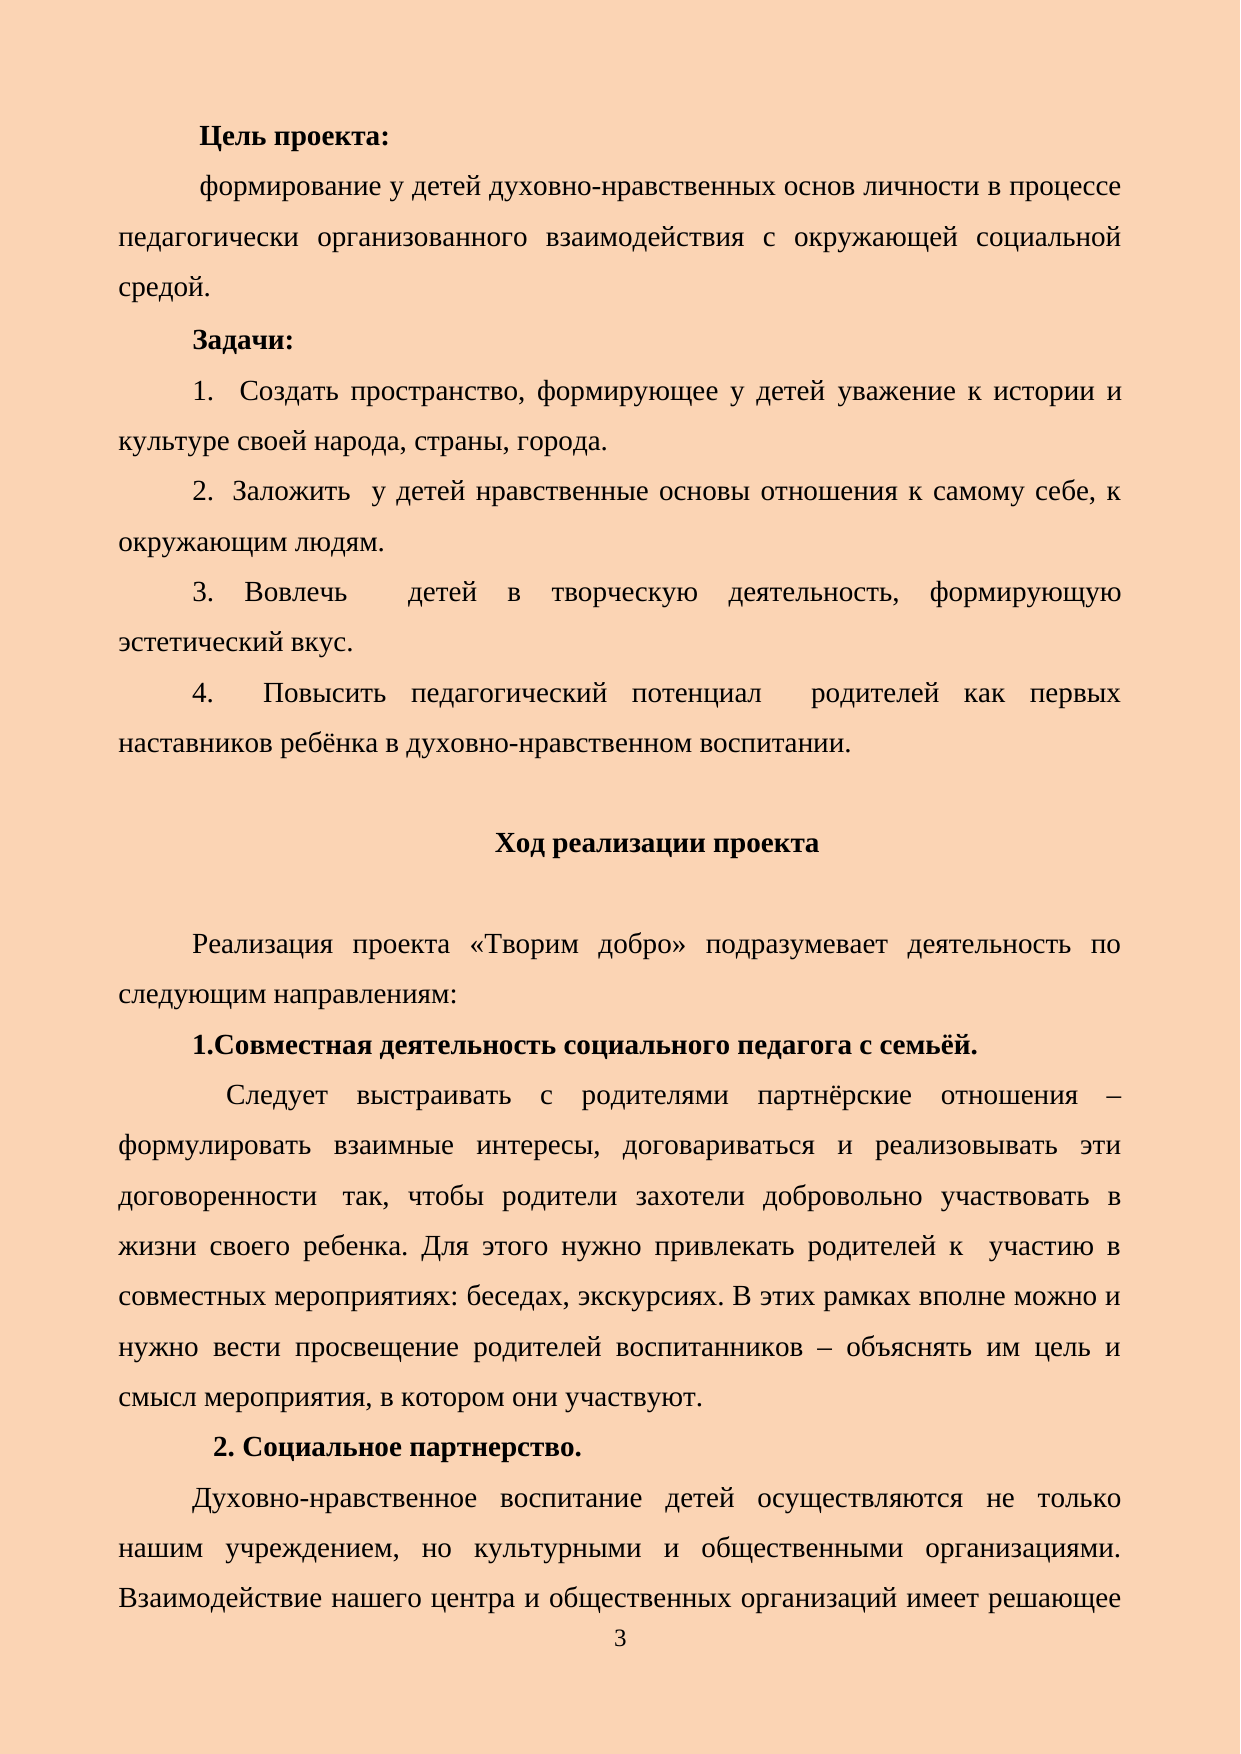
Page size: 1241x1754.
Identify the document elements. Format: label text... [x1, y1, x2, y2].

text Реализация проекта «Творим добро» подразумевает деятельность по следующим направлениям: [118, 926, 1122, 1010]
text формирование у детей духовно-нравственных основ личности в процессе педагогически организованного взаимодействия с окружающей социальной средой. [118, 168, 1122, 303]
text 2. Заложить у детей нравственные основы отношения к самому себе, к окружающим людям. [118, 473, 1122, 557]
text Задачи: [118, 322, 1122, 356]
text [118, 1480, 1122, 1614]
text 1.Совместная деятельность социального педагога с семьёй. [118, 1027, 1122, 1060]
text Цель проекта: [118, 118, 1122, 152]
text 2. Социальное партнерство. [118, 1429, 1122, 1463]
text 1. Создать пространство, формирующее у детей уважение к истории и культуре своей народа, страны, города. [118, 373, 1122, 457]
text 3. Вовлечь детей в творческую деятельность, формирующую эстетический вкус. [118, 574, 1122, 658]
text 4. Повысить педагогический потенциал родителей как первых наставников ребёнка в духовно-нравственном воспитании. [118, 675, 1122, 758]
text Ход реализации проекта [118, 826, 1122, 859]
text Следует выстраивать с родителями партнёрские отношения – формулировать взаимные интересы, договариваться и реализовывать эти договоренности так, чтобы родители захотели добровольно участвовать в жизни своего ребенка. Для этого нужно привлекать родителей к участию в совместных мероприятиях: беседах, экскурсиях. В этих рамках вполне можно и нужно вести просвещение родителей воспитанников – объяснять им цель и смысл мероприятия, в котором они участвуют. [118, 1077, 1122, 1413]
